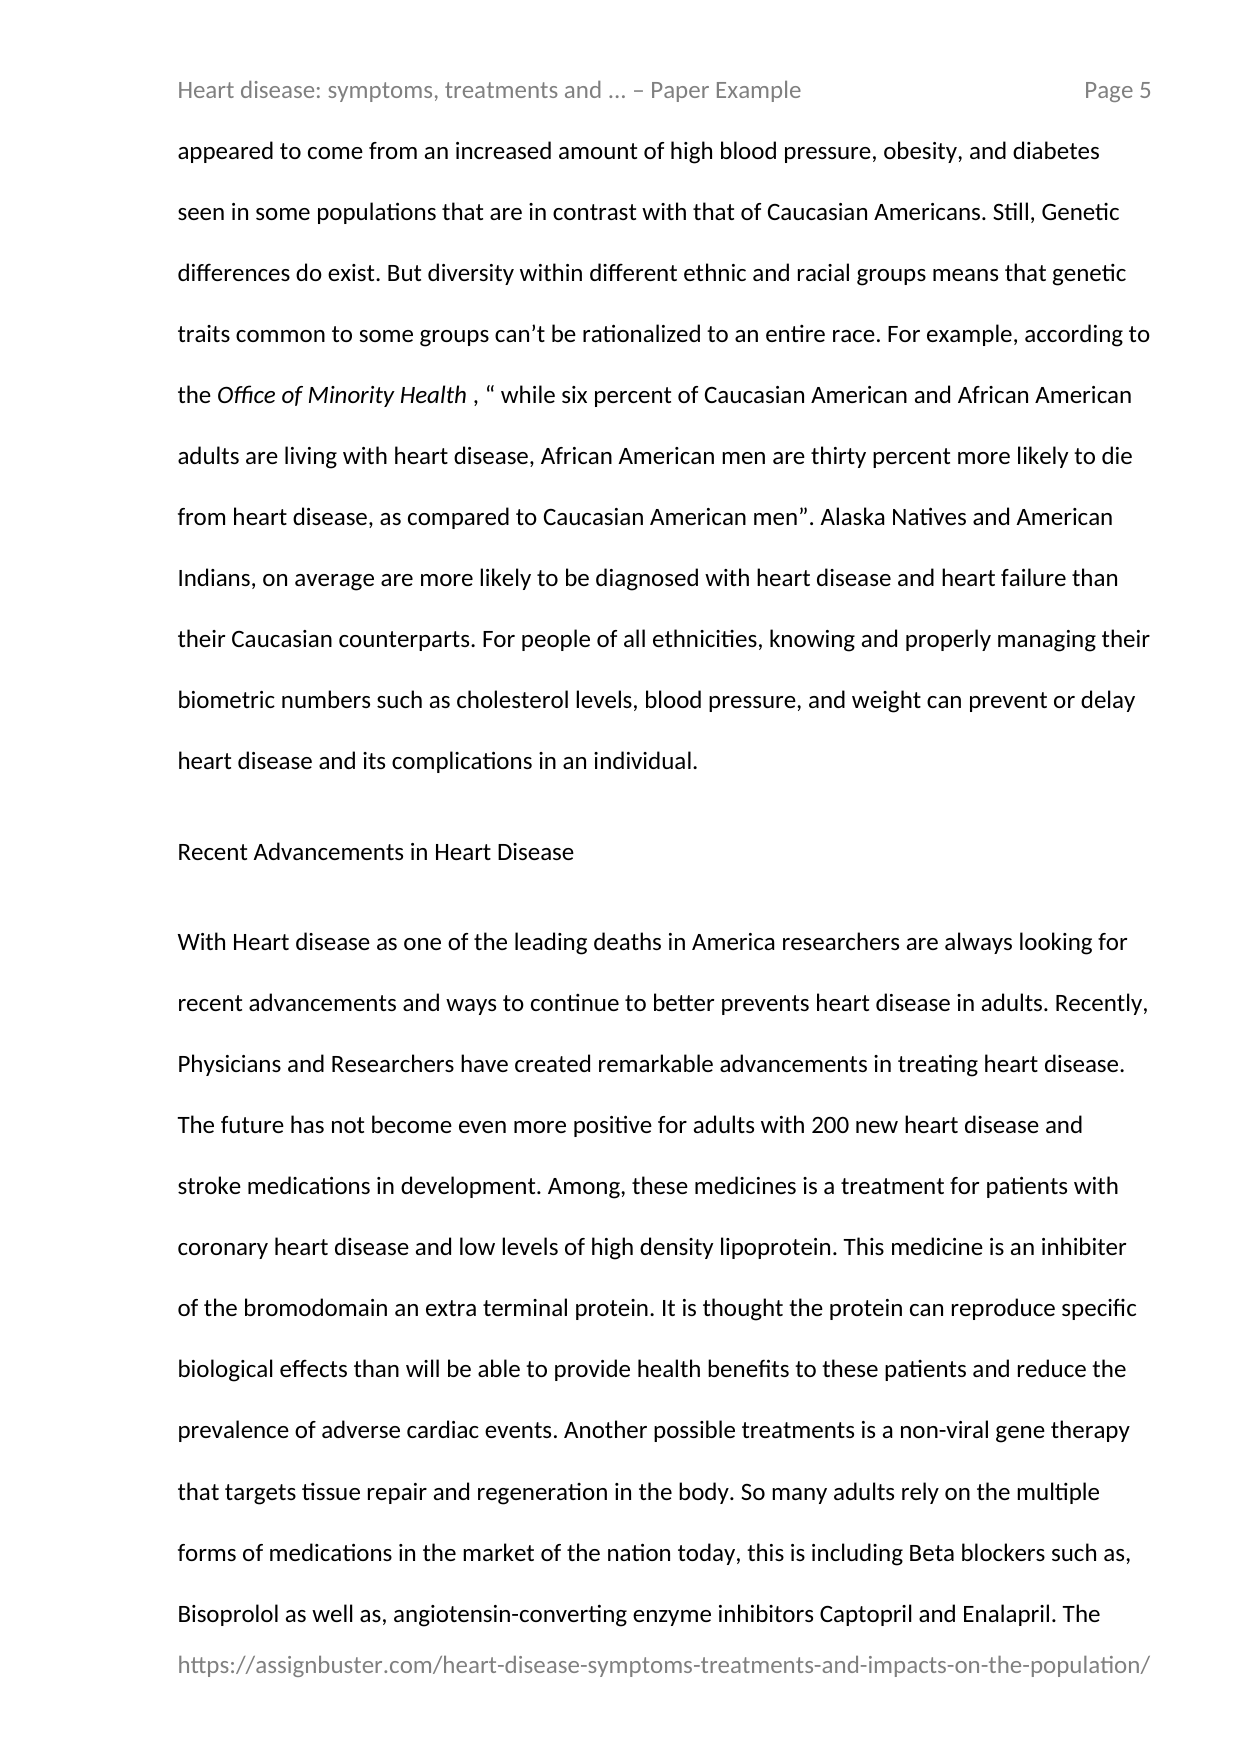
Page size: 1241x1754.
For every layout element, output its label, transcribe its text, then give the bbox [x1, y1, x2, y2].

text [177, 135, 1152, 776]
text Recent Advancements in Heart Disease [177, 836, 1152, 866]
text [177, 926, 1152, 1628]
